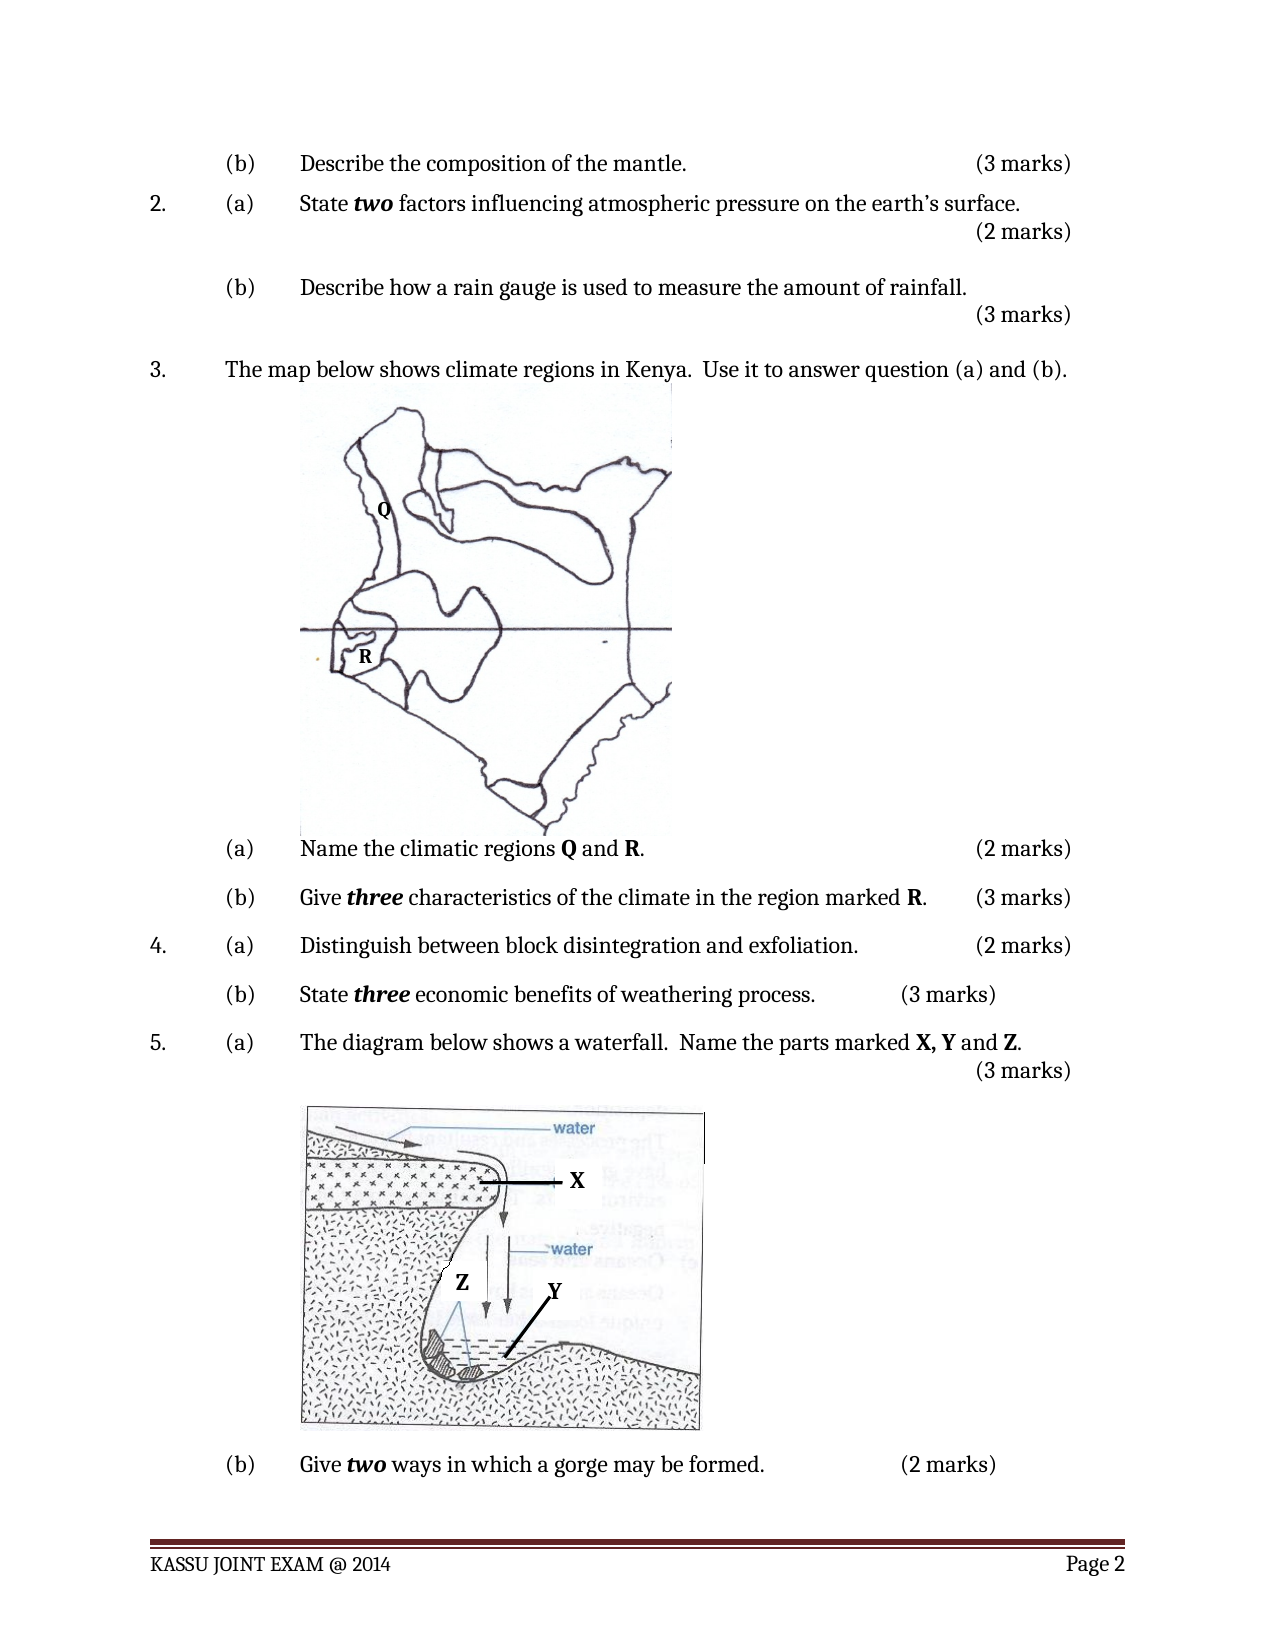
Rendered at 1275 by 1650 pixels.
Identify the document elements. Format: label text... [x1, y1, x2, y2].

picture [300, 383, 672, 836]
text 5. (a) The diagram below shows a waterfall. Name the parts marked X, Y and Z. (3 marks) [150, 1029, 1125, 1084]
text (b) Describe how a rain gauge is used to measure the amount of rainfall. (3 marks) [150, 273, 1125, 328]
text 3. The map below shows climate regions in Kenya. Use it to answer question (a) and (b). [150, 356, 1125, 384]
text 4. (a) Distinguish between block disintegration and exfoliation. (2 marks) [150, 932, 1125, 960]
text 2. (a) State two factors influencing atmospheric pressure on the earth’s surface. (2 marks) [150, 190, 1125, 245]
text (a) Name the climatic regions Q and R. (2 marks) [150, 835, 1125, 863]
text (b) Describe the composition of the mantle. (3 marks) [225, 150, 1125, 178]
text (b) Give three characteristics of the climate in the region marked R. (3 marks) [150, 884, 1125, 911]
text (b) State three economic benefits of weathering process. (3 marks) [150, 981, 1125, 1008]
picture [300, 1105, 704, 1431]
text (b) Give two ways in which a gorge may be formed. (2 marks) [150, 1451, 1125, 1478]
